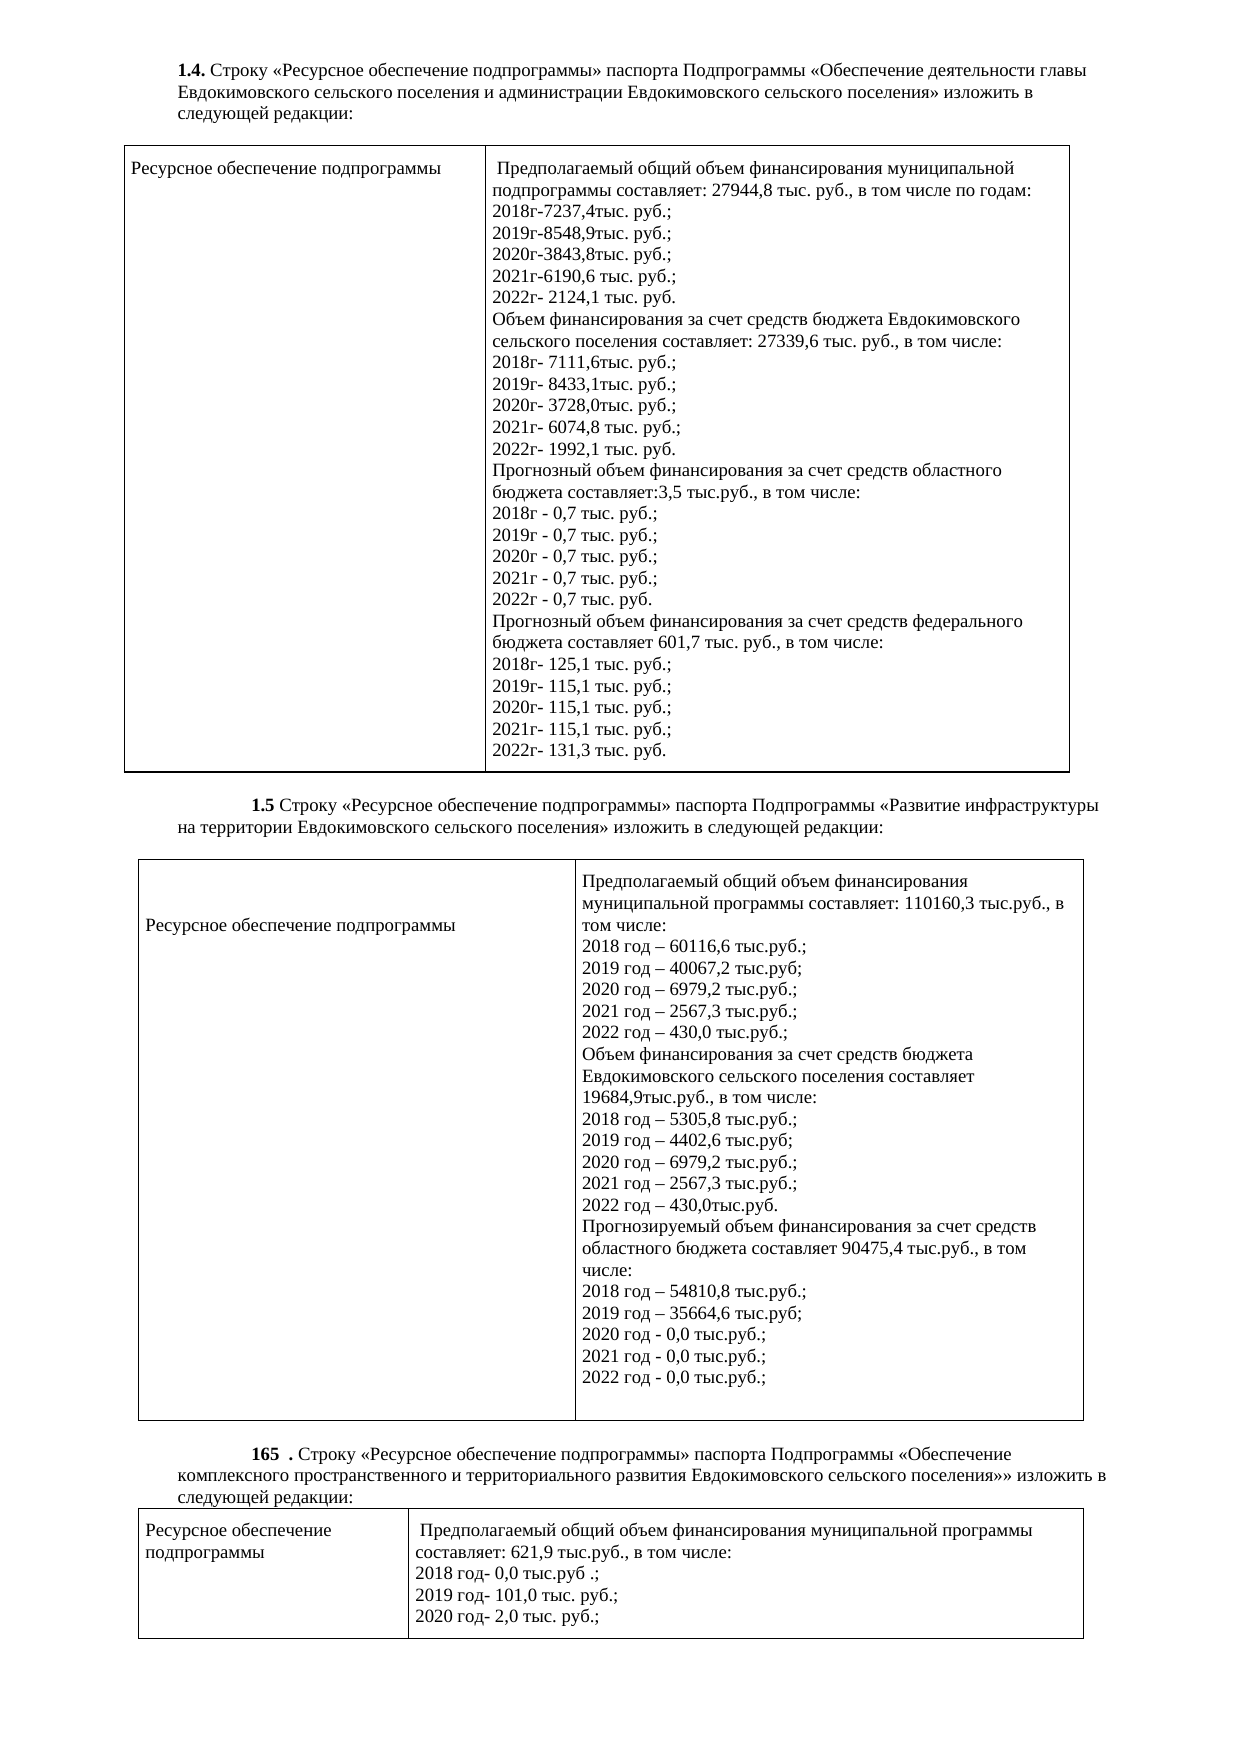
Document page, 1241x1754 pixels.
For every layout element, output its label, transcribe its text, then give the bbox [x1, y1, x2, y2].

text 165 . Строку «Ресурсное обеспечение подпрограммы» паспорта Подпрограммы «Обеспечение комплексного пространственного и территориального развития Евдокимовского сельского поселения»» изложить в следующей редакции: [177, 1443, 1122, 1507]
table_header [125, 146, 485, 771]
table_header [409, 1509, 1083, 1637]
text 1.4. Строку «Ресурсное обеспечение подпрограммы» паспорта Подпрограммы «Обеспечение деятельности главы Евдокимовского сельского поселения и администрации Евдокимовского сельского поселения» изложить в следующей редакции: [177, 59, 1122, 124]
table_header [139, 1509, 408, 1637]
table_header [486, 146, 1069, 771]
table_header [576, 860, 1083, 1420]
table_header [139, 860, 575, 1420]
text 1.5 Строку «Ресурсное обеспечение подпрограммы» паспорта Подпрограммы «Развитие инфраструктуры на территории Евдокимовского сельского поселения» изложить в следующей редакции: [177, 794, 1122, 837]
